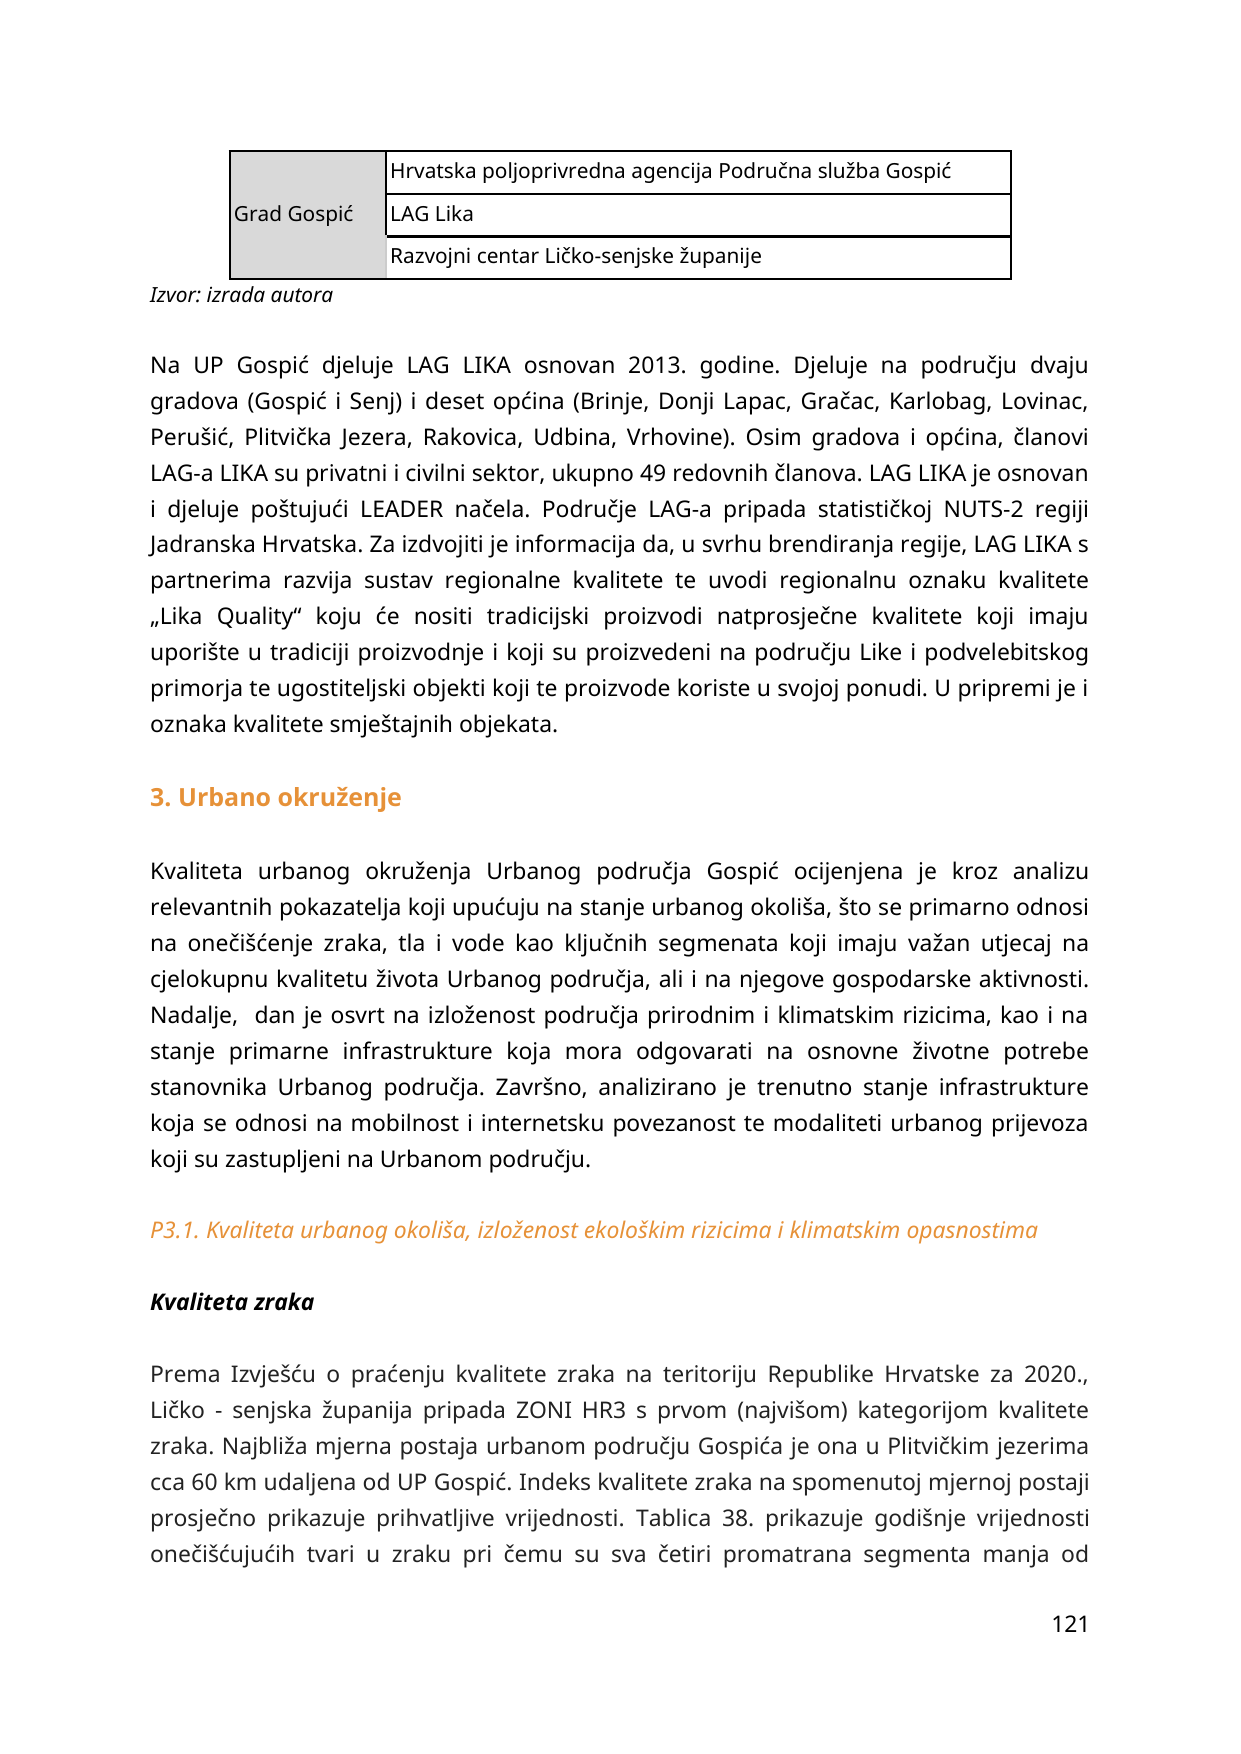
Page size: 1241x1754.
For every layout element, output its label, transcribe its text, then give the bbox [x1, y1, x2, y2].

text Izvor: izrada autora [150, 280, 1090, 309]
subtitle 3. Urbano okruženje [150, 780, 1090, 814]
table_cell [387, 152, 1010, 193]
subtitle P3.1. Kvaliteta urbanog okoliša, izloženost ekološkim rizicima i klimatskim opasnostima [150, 1214, 1090, 1246]
text Na UP Gospić djeluje LAG LIKA osnovan 2013. godine. Djeluje na području dvaju gradova (Gospić i Senj) i deset općina (Brinje, Donji Lapac, Gračac, Karlobag, Lovinac, Perušić, Plitvička Jezera, Rakovica, Udbina, Vrhovine). Osim gradova i općina, članovi LAG-a LIKA su privatni i civilni sektor, ukupno 49 redovnih članova. LAG LIKA je osnovan i djeluje poštujući LEADER načela. Područje LAG-a pripada statističkoj NUTS-2 regiji Jadranska Hrvatska. Za izdvojiti je informacija da, u svrhu brendiranja regije, LAG LIKA s partnerima razvija sustav regionalne kvalitete te uvodi regionalnu oznaku kvalitete „Lika Quality“ koju će nositi tradicijski proizvodi natprosječne kvalitete koji imaju uporište u tradiciji proizvodnje i koji su proizvedeni na području Like i podvelebitskog primorja te ugostiteljski objekti koji te proizvode koriste u svojoj ponudi. U pripremi je i oznaka kvalitete smještajnih objekata. [150, 349, 1090, 739]
text Kvaliteta urbanog okruženja Urbanog područja Gospić ocijenjena je kroz analizu relevantnih pokazatelja koji upućuju na stanje urbanog okoliša, što se primarno odnosi na onečišćenje zraka, tla i vode kao ključnih segmenata koji imaju važan utjecaj na cjelokupnu kvalitetu života Urbanog područja, ali i na njegove gospodarske aktivnosti. Nadalje, dan je osvrt na izloženost područja prirodnim i klimatskim rizicima, kao i na stanje primarne infrastrukture koja mora odgovarati na osnovne životne potrebe stanovnika Urbanog područja. Završno, analizirano je trenutno stanje infrastrukture koja se odnosi na mobilnost i internetsku povezanost te modaliteti urbanog prijevoza koji su zastupljeni na Urbanom području. [150, 855, 1090, 1174]
text Kvaliteta zraka [150, 1286, 1090, 1318]
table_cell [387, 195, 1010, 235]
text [150, 1358, 1090, 1569]
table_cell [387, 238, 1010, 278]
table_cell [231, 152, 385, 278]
